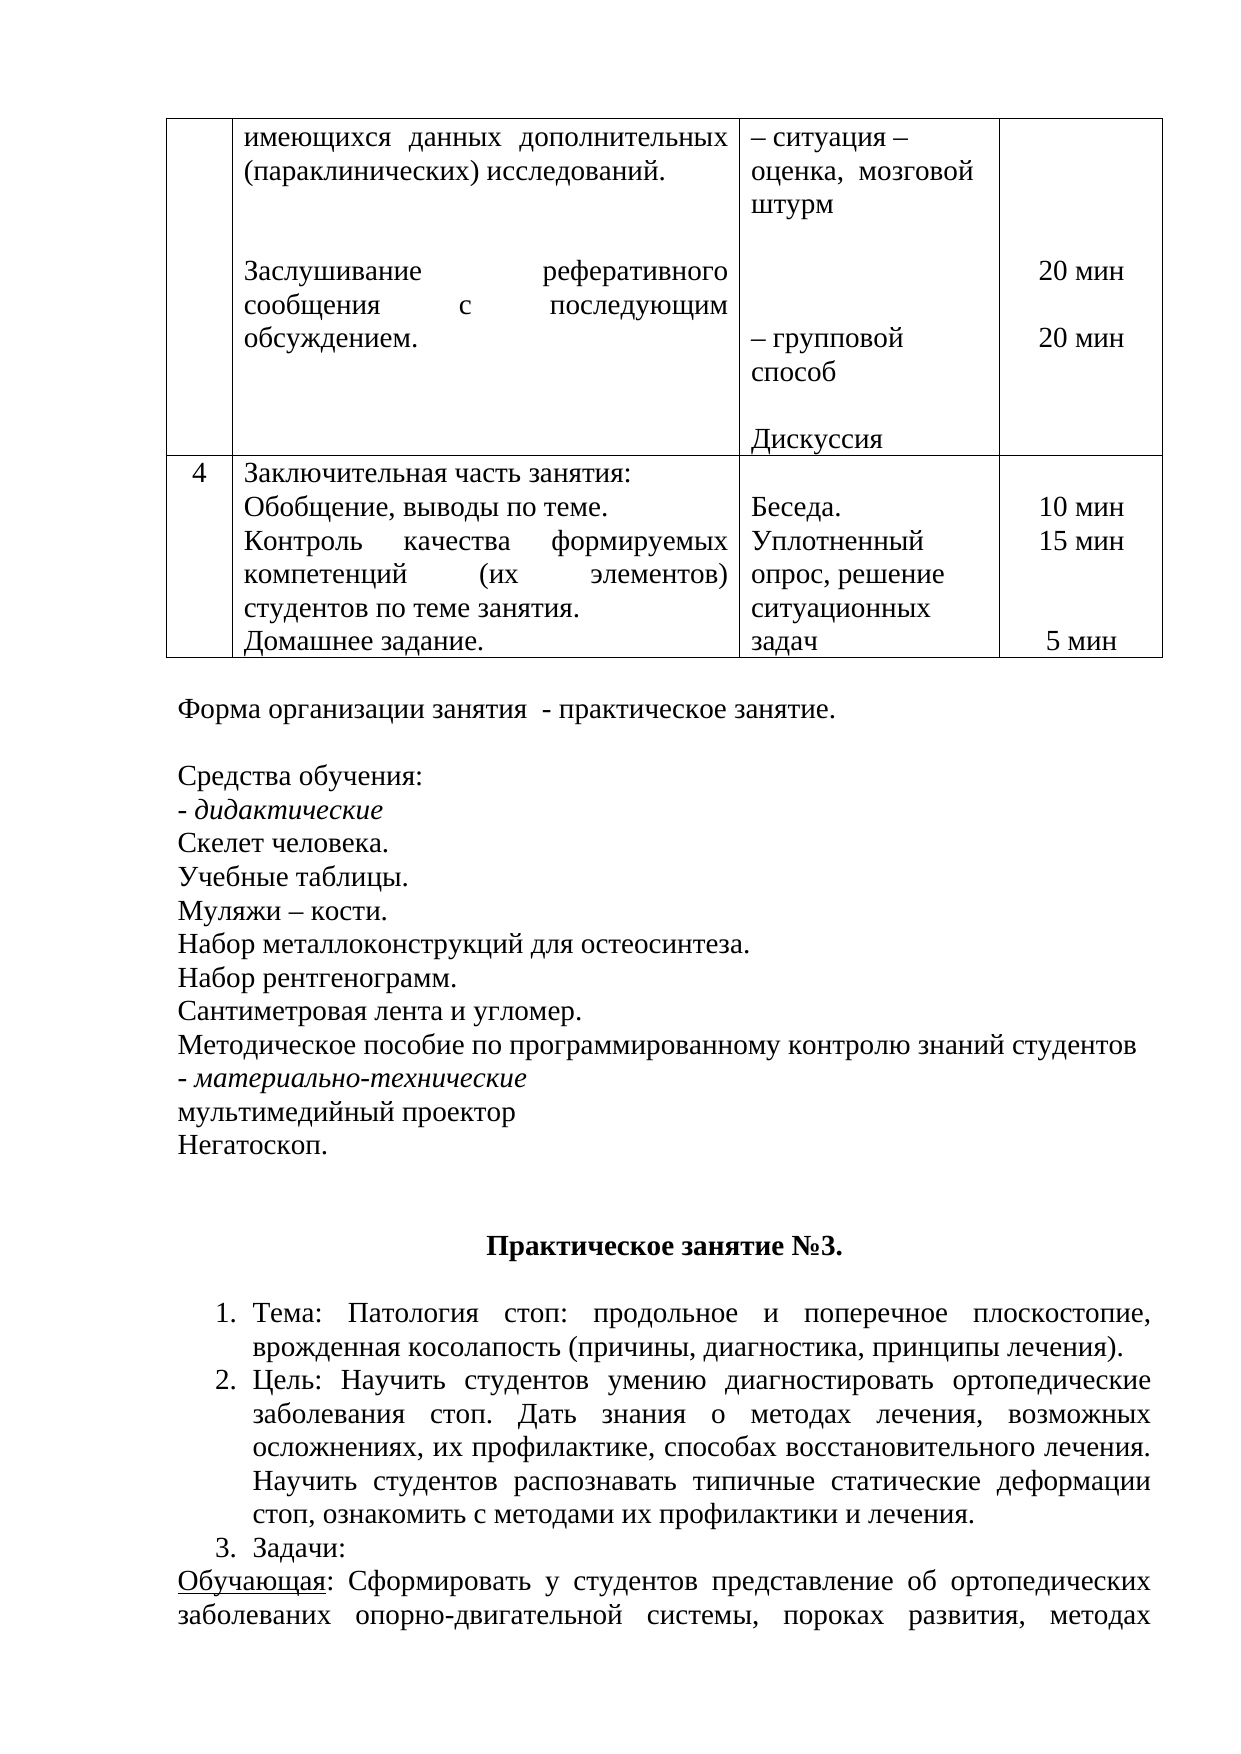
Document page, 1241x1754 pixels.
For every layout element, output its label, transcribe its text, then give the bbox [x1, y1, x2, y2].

text Методическое пособие по программированному контролю знаний студентов [177, 1027, 1152, 1060]
text мультимедийный проектор [177, 1094, 1152, 1127]
text Муляжи – кости. [177, 893, 1152, 926]
list Тема: Патология стоп: продольное и поперечное плоскостопие, врожденная косолапость (причины, диагностика, принципы лечения). [215, 1295, 1152, 1362]
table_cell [1000, 119, 1162, 454]
text Средства обучения: [177, 758, 1152, 792]
text Негатоскоп. [177, 1127, 1152, 1161]
table_cell Заключительная часть занятия: Обобщение, выводы по теме. Контроль качества формируемых компетенций (их элементов) студентов по теме занятия. Домашнее задание. [233, 456, 739, 657]
text Набор рентгенограмм. [177, 960, 1152, 993]
table_cell Беседа. Уплотненный опрос, решение ситуационных задач [740, 456, 999, 657]
text - материально-технические [177, 1060, 1152, 1094]
text Учебные таблицы. [177, 859, 1152, 893]
table_cell 4 [167, 456, 232, 657]
text Сантиметровая лента и угломер. [177, 993, 1152, 1027]
list Цель: Научить студентов умению диагностировать ортопедические заболевания стоп. Дать знания о методах лечения, возможных осложнениях, их профилактике, способах восстановительного лечения. Научить студентов распознавать типичные статические деформации стоп, ознакомить с методами их профилактики и лечения. [215, 1362, 1152, 1530]
table_cell 3 [167, 119, 232, 454]
text Форма организации занятия - практическое занятие. [177, 691, 1152, 725]
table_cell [233, 119, 739, 454]
text Практическое занятие №3. [177, 1228, 1152, 1262]
text - дидактические [177, 792, 1152, 826]
list Задачи: [215, 1530, 1152, 1563]
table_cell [740, 119, 999, 454]
table_cell 10 мин 15 мин 5 мин [1000, 456, 1162, 657]
text Набор металлоконструкций для остеосинтеза. [177, 926, 1152, 960]
text Скелет человека. [177, 826, 1152, 859]
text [177, 1563, 1152, 1631]
